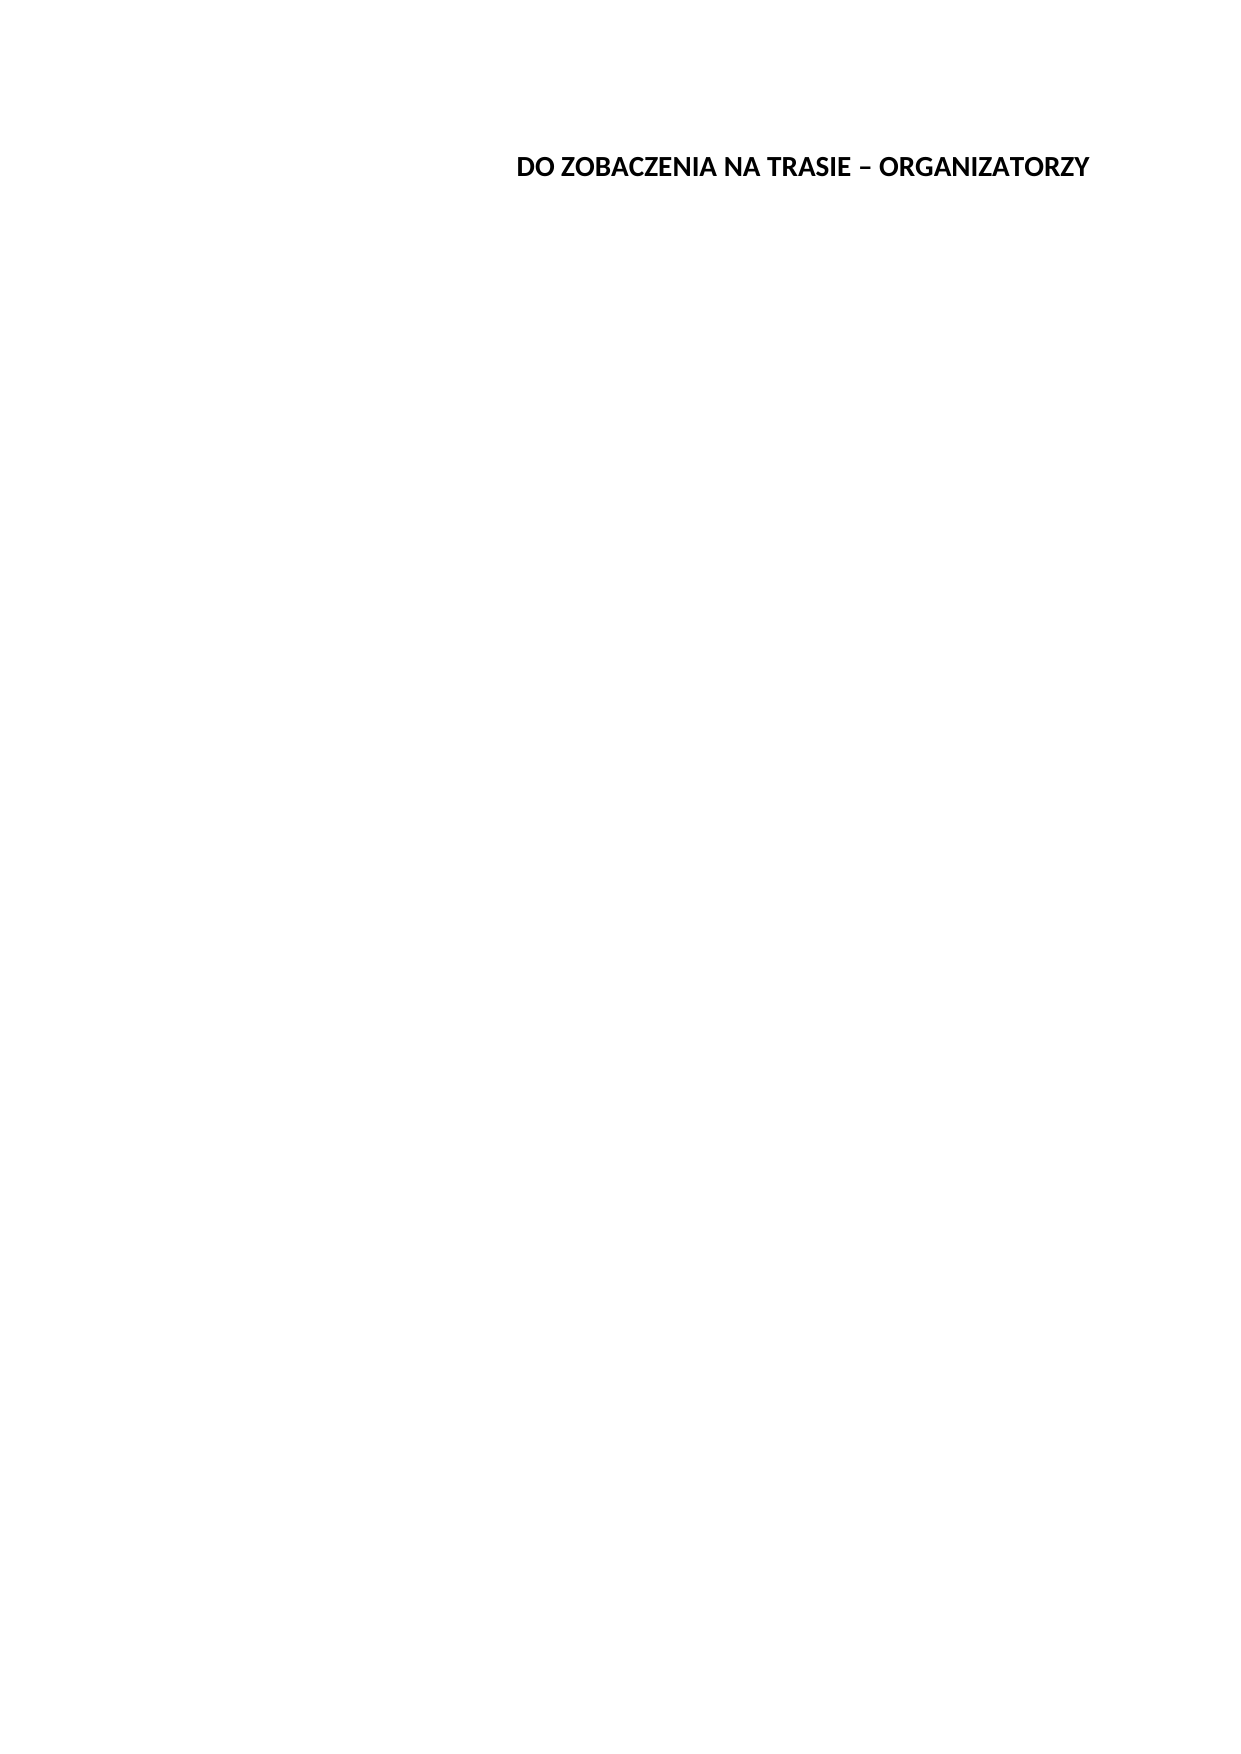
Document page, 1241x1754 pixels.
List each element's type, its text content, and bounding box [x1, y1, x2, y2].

text DO ZOBACZENIA NA TRASIE – ORGANIZATORZY [443, 148, 1093, 183]
